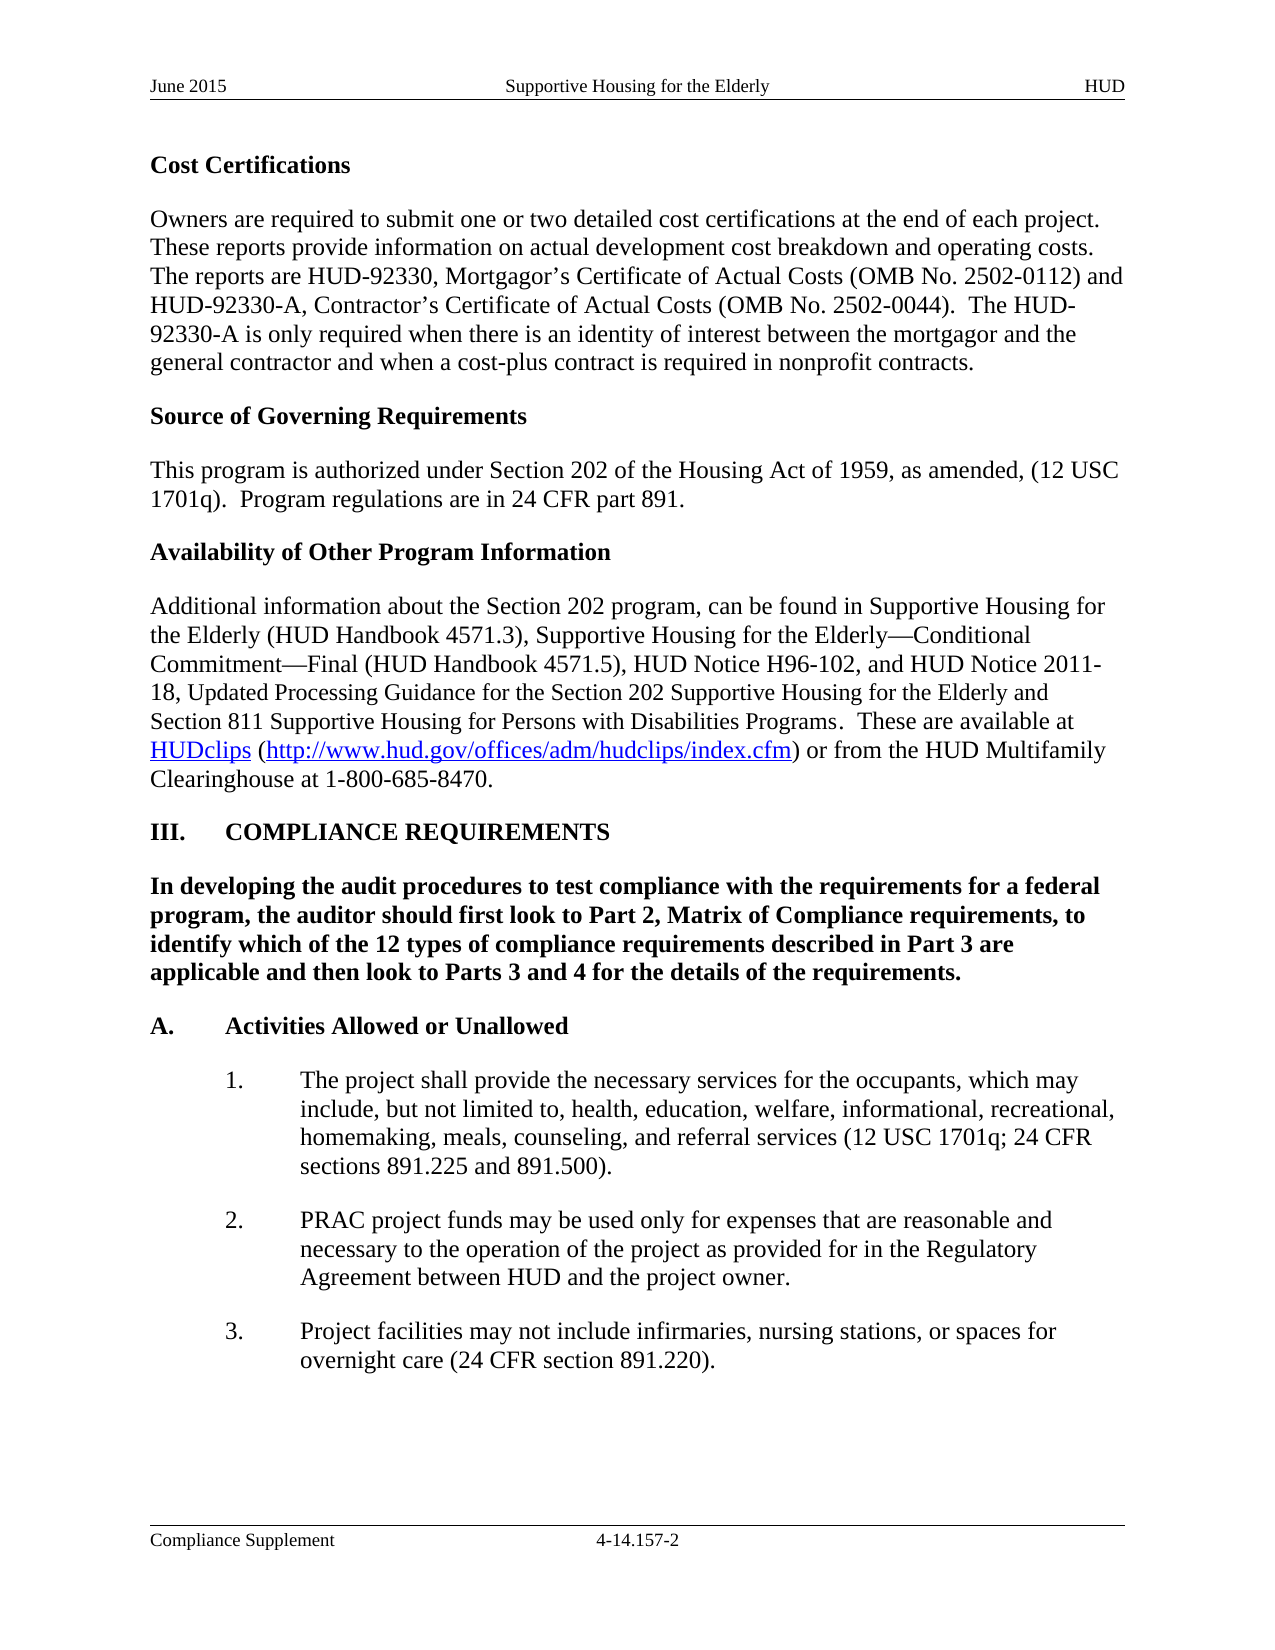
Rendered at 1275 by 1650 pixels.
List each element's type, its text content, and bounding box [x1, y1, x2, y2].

text 3. Project facilities may not include infirmaries, nursing stations, or spaces for overnight care (24 CFR section 891.220). [225, 1316, 1125, 1374]
text Additional information about the Section 202 program, can be found in Supportive Housing for the Elderly (HUD Handbook 4571.3), Supportive Housing for the Elderly—Conditional Commitment—Final (HUD Handbook 4571.5), HUD Notice H96-102, and HUD Notice 2011-18, Updated Processing Guidance for the Section 202 Supportive Housing for the Elderly and Section 811 Supportive Housing for Persons with Disabilities Programs. These are available at HUDclips (http://www.hud.gov/offices/adm/hudclips/index.cfm) or from the HUD Multifamily Clearinghouse at 1-800-685-8470. [150, 591, 1125, 792]
text Cost Certifications [150, 150, 1125, 179]
text Owners are required to submit one or two detailed cost certifications at the end of each project. These reports provide information on actual development cost breakdown and operating costs. The reports are HUD-92330, Mortgagor’s Certificate of Actual Costs (OMB No. 2502-0112) and HUD-92330-A, Contractor’s Certificate of Actual Costs (OMB No. 2502-0044). The HUD-92330-A is only required when there is an identity of interest between the mortgagor and the general contractor and when a cost-plus contract is required in nonprofit contracts. [150, 204, 1125, 376]
text In developing the audit procedures to test compliance with the requirements for a federal program, the auditor should first look to Part 2, Matrix of Compliance requirements, to identify which of the 12 types of compliance requirements described in Part 3 are applicable and then look to Parts 3 and 4 for the details of the requirements. [150, 871, 1125, 986]
text This program is authorized under Section 202 of the Housing Act of 1959, as amended, (12 USC 1701q). Program regulations are in 24 CFR part 891. [150, 455, 1125, 512]
text Source of Governing Requirements [150, 401, 1125, 430]
text Availability of Other Program Information [150, 537, 1125, 566]
text A. Activities Allowed or Unallowed [150, 1011, 1125, 1040]
text III. COMPLIANCE REQUIREMENTS [150, 817, 1125, 846]
text 2. PRAC project funds may be used only for expenses that are reasonable and necessary to the operation of the project as provided for in the Regulatory Agreement between HUD and the project owner. [225, 1205, 1125, 1291]
text 1. The project shall provide the necessary services for the occupants, which may include, but not limited to, health, education, welfare, informational, recreational, homemaking, meals, counseling, and referral services (12 USC 1701q; 24 CFR sections 891.225 and 891.500). [225, 1065, 1125, 1180]
